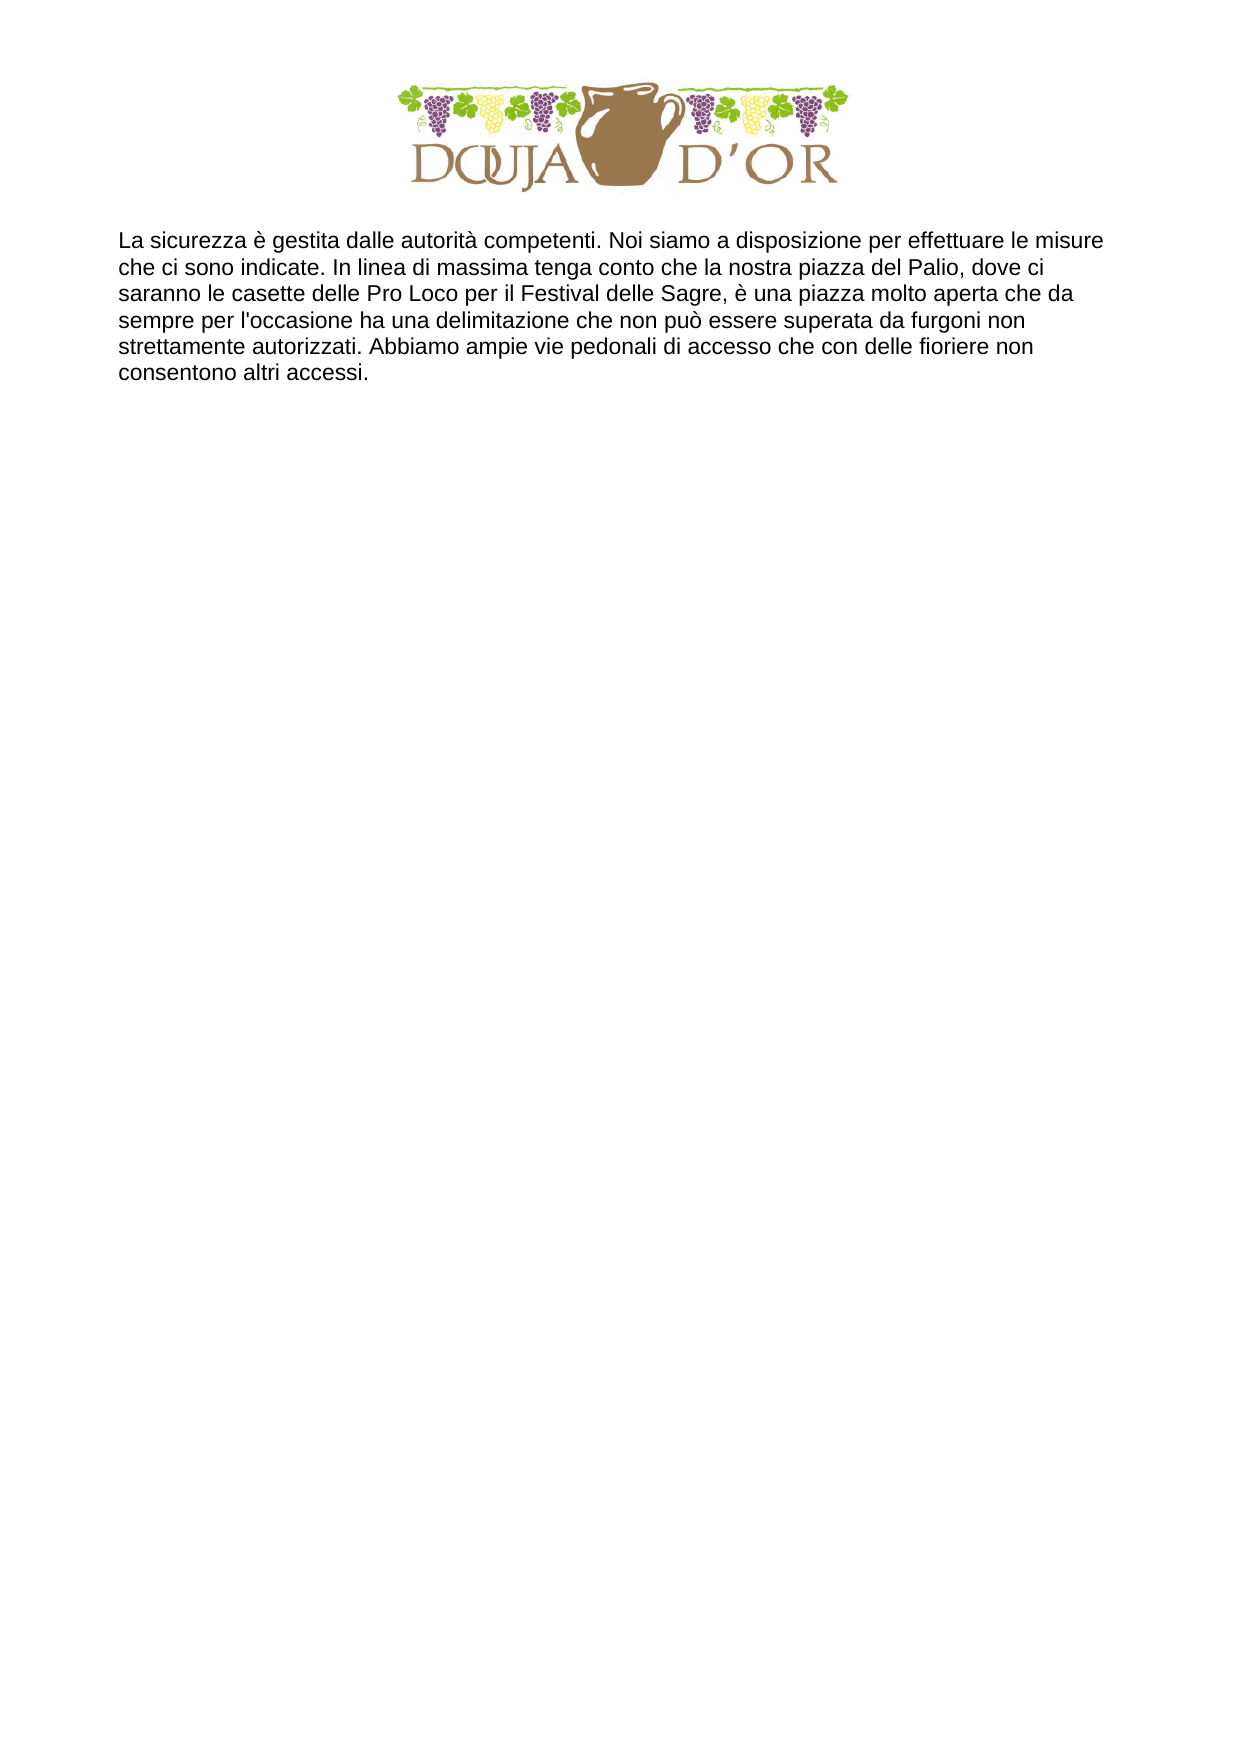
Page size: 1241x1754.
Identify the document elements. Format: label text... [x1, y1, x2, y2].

text La sicurezza è gestita dalle autorità competenti. Noi siamo a disposizione per effettuare le misure che ci sono indicate. In linea di massima tenga conto che la nostra piazza del Palio, dove ci saranno le casette delle Pro Loco per il Festival delle Sagre, è una piazza molto aperta che da sempre per l'occasione ha una delimitazione che non può essere superata da furgoni non strettamente autorizzati. Abbiamo ampie vie pedonali di accesso che con delle fioriere non consentono altri accessi. [118, 227, 1122, 386]
picture [383, 73, 857, 200]
